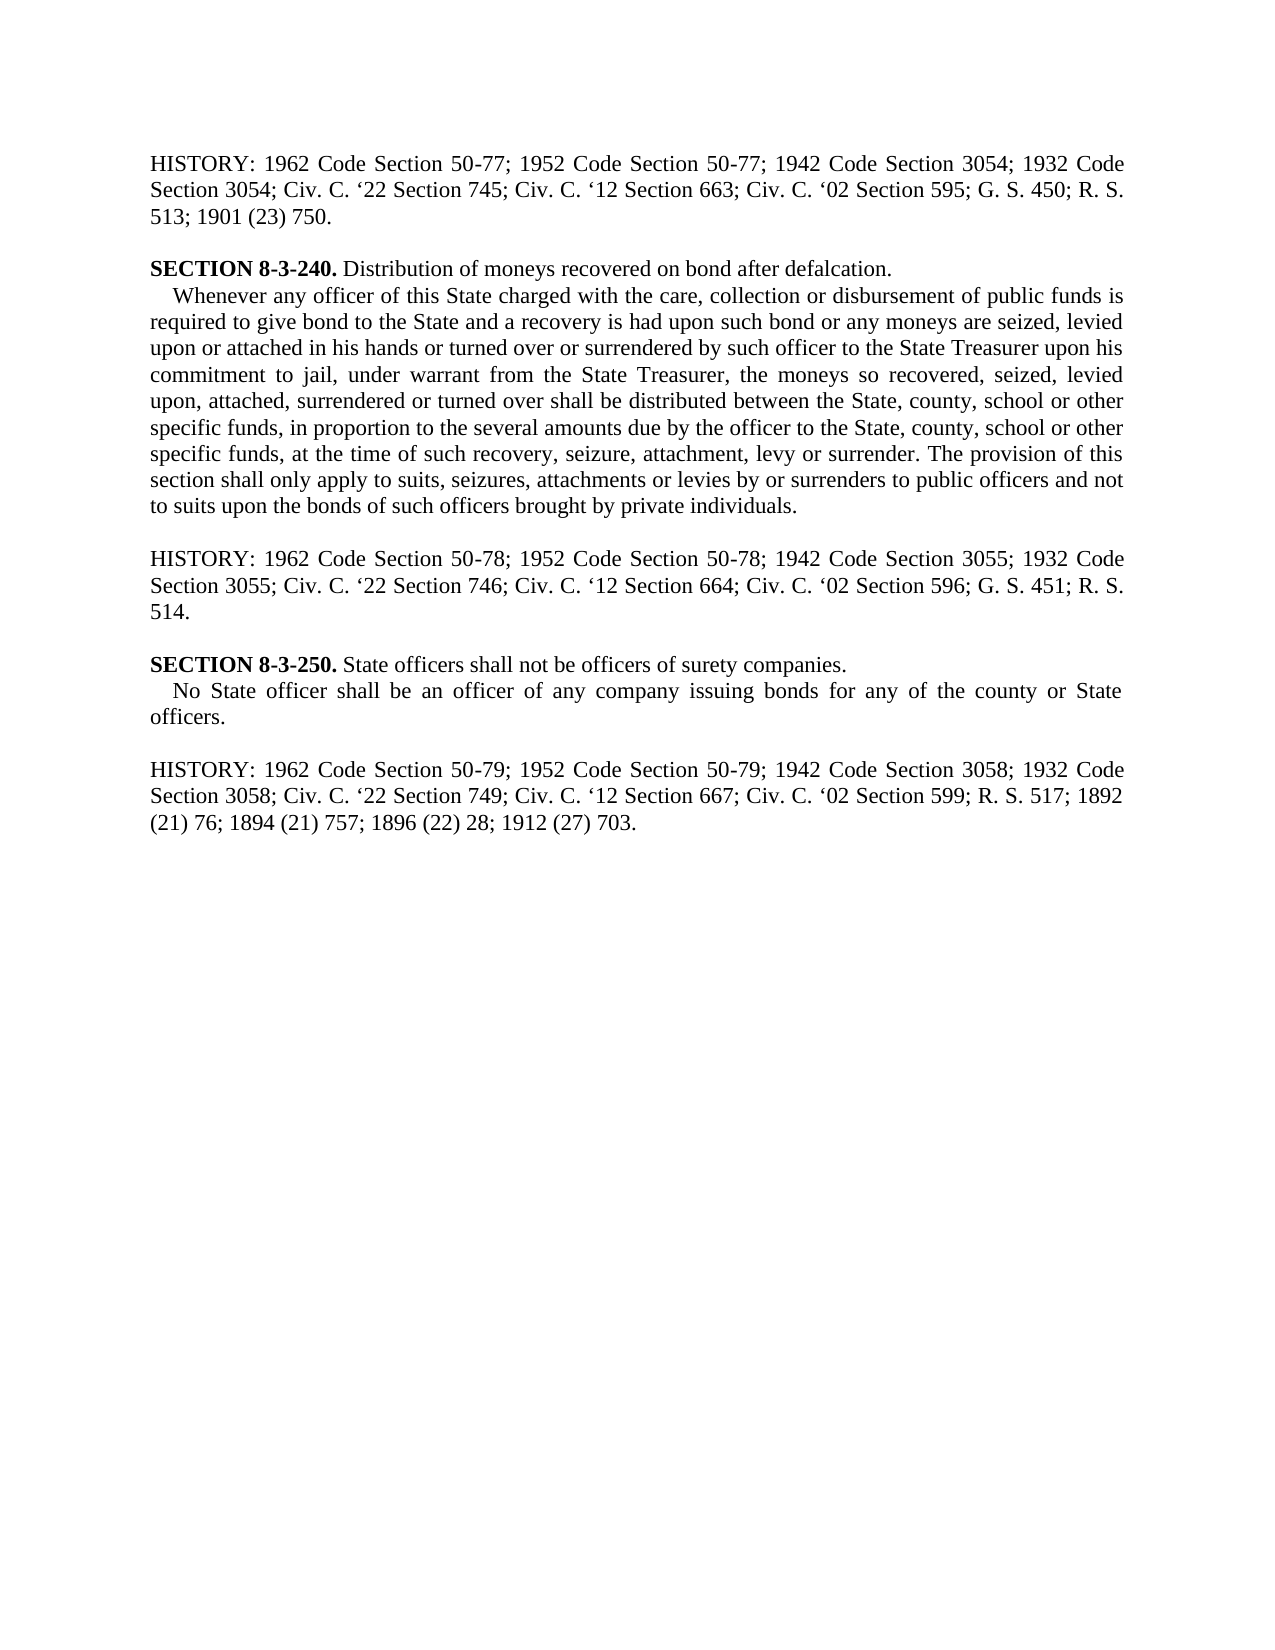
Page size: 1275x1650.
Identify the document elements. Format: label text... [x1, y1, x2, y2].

text HISTORY: 1962 Code Section 50-77; 1952 Code Section 50-77; 1942 Code Section 3054; 1932 Code Section 3054; Civ. C. ‘22 Section 745; Civ. C. ‘12 Section 663; Civ. C. ‘02 Section 595; G. S. 450; R. S. 513; 1901 (23) 750. [150, 150, 1125, 229]
text SECTION 8-3-250. State officers shall not be officers of surety companies. [150, 651, 1125, 677]
text SECTION 8-3-240. Distribution of moneys recovered on bond after defalcation. [150, 255, 1125, 282]
text No State officer shall be an officer of any company issuing bonds for any of the county or State officers. [150, 677, 1125, 730]
text HISTORY: 1962 Code Section 50-78; 1952 Code Section 50-78; 1942 Code Section 3055; 1932 Code Section 3055; Civ. C. ‘22 Section 746; Civ. C. ‘12 Section 664; Civ. C. ‘02 Section 596; G. S. 451; R. S. 514. [150, 545, 1125, 624]
text Whenever any officer of this State charged with the care, collection or disbursement of public funds is required to give bond to the State and a recovery is had upon such bond or any moneys are seized, levied upon or attached in his hands or turned over or surrendered by such officer to the State Treasurer upon his commitment to jail, under warrant from the State Treasurer, the moneys so recovered, seized, levied upon, attached, surrendered or turned over shall be distributed between the State, county, school or other specific funds, in proportion to the several amounts due by the officer to the State, county, school or other specific funds, at the time of such recovery, seizure, attachment, levy or surrender. The provision of this section shall only apply to suits, seizures, attachments or levies by or surrenders to public officers and not to suits upon the bonds of such officers brought by private individuals. [150, 282, 1125, 519]
text HISTORY: 1962 Code Section 50-79; 1952 Code Section 50-79; 1942 Code Section 3058; 1932 Code Section 3058; Civ. C. ‘22 Section 749; Civ. C. ‘12 Section 667; Civ. C. ‘02 Section 599; R. S. 517; 1892 (21) 76; 1894 (21) 757; 1896 (22) 28; 1912 (27) 703. [150, 756, 1125, 835]
